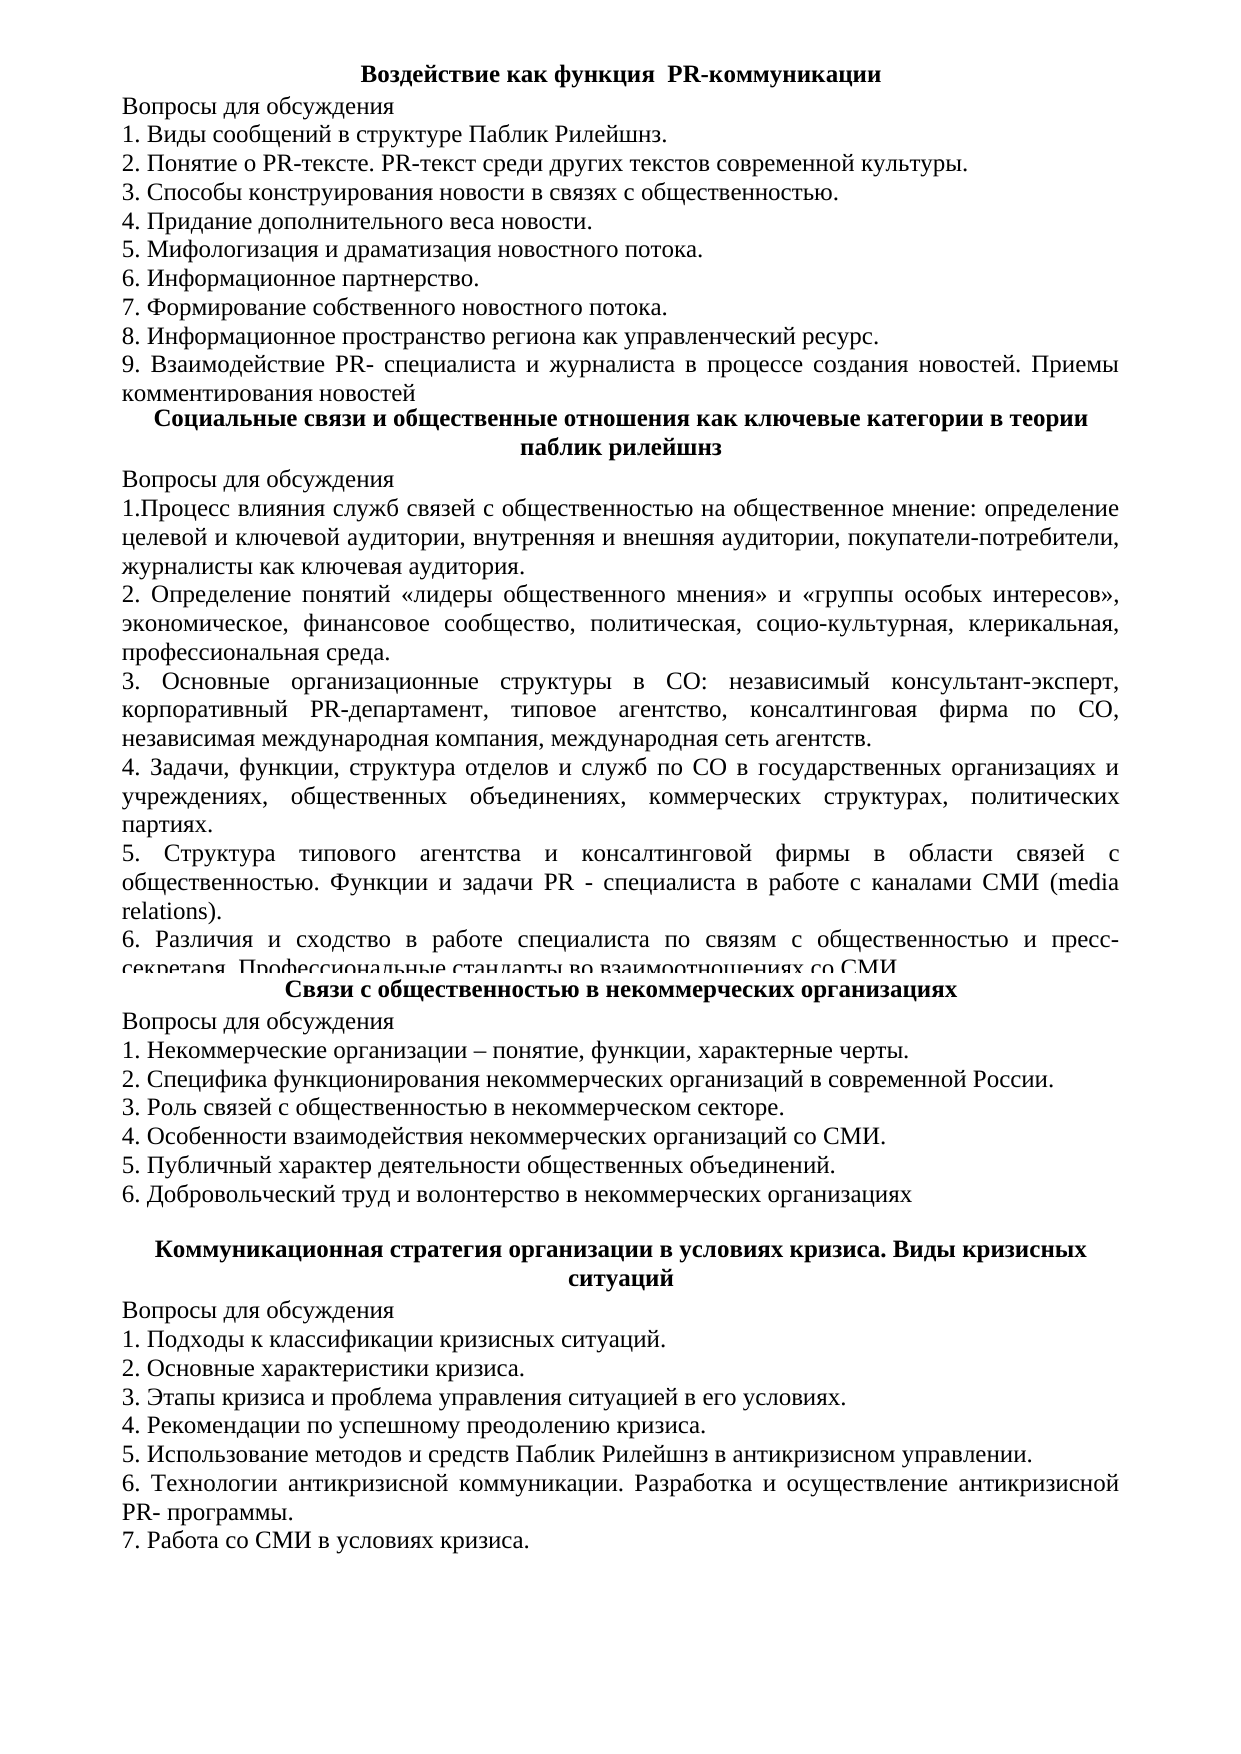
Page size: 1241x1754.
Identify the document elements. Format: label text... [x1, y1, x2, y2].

table_cell Социальные связи и общественные отношения как ключевые категории в теории паблик рилейшнз [118, 404, 1124, 464]
table_header Воздействие как функция PR-коммуникации [118, 59, 1124, 91]
table_cell Коммуникационная стратегия организации в условиях кризиса. Виды кризисных ситуаций [118, 1235, 1124, 1295]
table_cell Вопросы для обсуждения 1. Виды сообщений в структуре Паблик Рилейшнз. 2. Понятие о PR-тексте. PR-текст среди других текстов современной культуры. 3. Способы конструирования новости в связях с общественностью. 4. Придание дополнительного веса новости. 5. Мифологизация и драматизация новостного потока. 6. Информационное партнерство. 7. Формирование собственного новостного потока. 8. Информационное пространство региона как управленческий ресурс. 9. Взаимодействие PR- специалиста и журналиста в процессе создания новостей. Приемы комментирования новостей [118, 91, 1124, 402]
table_cell Вопросы для обсуждения 1.Процесс влияния служб связей с общественностью на общественное мнение: определение целевой и ключевой аудитории, внутренняя и внешняя аудитории, покупатели-потребители, журналисты как ключевая аудитория. 2. Определение понятий «лидеры общественного мнения» и «группы особых интересов», экономическое, финансовое сообщество, политическая, социо-культурная, клерикальная, профессиональная среда. 3. Основные организационные структуры в СО: независимый консультант-эксперт, корпоративный PR-департамент, типовое агентство, консалтинговая фирма по СО, независимая международная компания, международная сеть агентств. 4. Задачи, функции, структура отделов и служб по СО в государственных организациях и учреждениях, общественных объединениях, коммерческих структурах, политических партиях. 5. Структура типового агентства и консалтинговой фирмы в области связей с общественностью. Функции и задачи PR - специалиста в работе с каналами СМИ (media relations). 6. Различия и сходство в работе специалиста по связям с общественностью и пресс- секретаря. Профессиональные стандарты во взаимоотношениях со СМИ. [118, 465, 1124, 973]
table_cell Вопросы для обсуждения 1. Подходы к классификации кризисных ситуаций. 2. Основные характеристики кризиса. 3. Этапы кризиса и проблема управления ситуацией в его условиях. 4. Рекомендации по успешному преодолению кризиса. 5. Использование методов и средств Паблик Рилейшнз в антикризисном управлении. 6. Технологии антикризисной коммуникации. Разработка и осуществление антикризисной PR- программы. 7. Работа со СМИ в условиях кризиса. [118, 1295, 1124, 1579]
table_cell Связи с общественностью в некоммерческих организациях [118, 975, 1124, 1006]
table_cell Вопросы для обсуждения 1. Некоммерческие организации – понятие, функции, характерные черты. 2. Специфика функционирования некоммерческих организаций в современной России. 3. Роль связей с общественностью в некоммерческом секторе. 4. Особенности взаимодействия некоммерческих организаций со СМИ. 5. Публичный характер деятельности общественных объединений. 6. Добровольческий труд и волонтерство в некоммерческих организациях [118, 1006, 1124, 1233]
